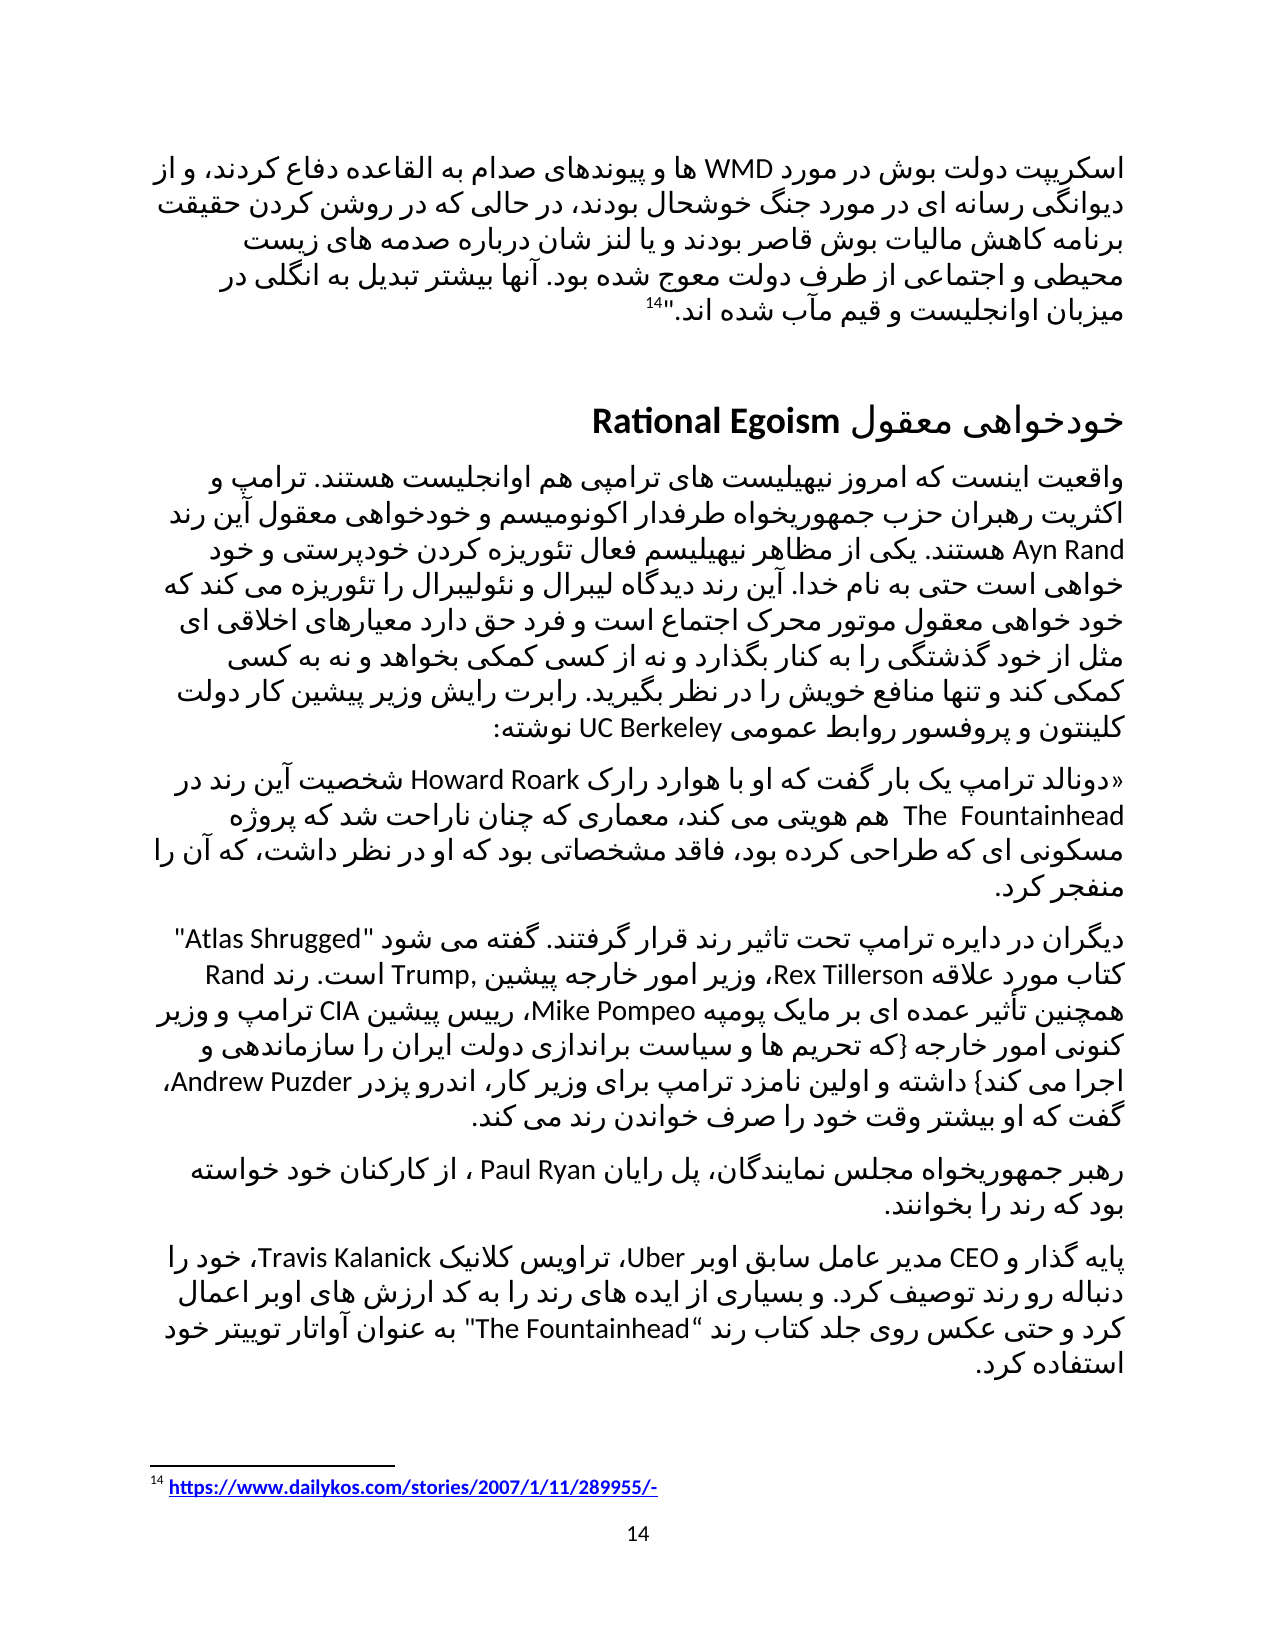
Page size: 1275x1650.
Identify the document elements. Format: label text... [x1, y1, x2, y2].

text واقعیت اینست که امروز نیهیلیست های ترامپی هم اوانجلیست هستند. ترامپ و اکثریت رهبران حزب جمهوریخواه طرفدار اکونومیسم و خودخواهی معقول آین رند Ayn Rand هستند. یکی از مظاهر نیهیلیسم فعال تئوریزه کردن خودپرستی و خود خواهی است حتی به نام خدا. آین رند دیدگاه لیبرال و نئولیبرال را تئوریزه می کند که خود خواهی معقول موتور محرک اجتماع است و فرد حق دارد معیارهای اخلاقی ای مثل از خود گذشتگی را به کنار بگذارد و نه از کسی کمکی بخواهد و نه به کسی کمکی کند و تنها منافع خویش را در نظر بگیرید. رابرت رایش وزیر پیشین کار دولت کلینتون و پروفسور روابط عمومی UC Berkeley نوشته: [150, 459, 1125, 744]
text پایه گذار و CEO مدیر عامل سابق اوبر Uber، تراویس کلانیک Travis Kalanick، خود را دنباله رو رند توصیف کرد. و بسیاری از ایده های رند را به کد ارزش های اوبر اعمال کرد و حتی عکس روی جلد کتاب رند “The Fountainhead" به عنوان آواتار توییتر خود استفاده کرد. [150, 1239, 1125, 1381]
text رهبر جمهوریخواه مجلس نمایندگان، پل رایان Paul Ryan ، از کارکنان خود خواسته بود که رند را بخوانند. [150, 1151, 1125, 1222]
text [150, 150, 1125, 328]
text «دونالد ترامپ یک بار گفت که او با هوارد رارک Howard Roark شخصیت آین رند در The Fountainhead هم هویتی می کند، معماری که چنان ناراحت شد که پروژه مسکونی ای که طراحی کرده بود، فاقد مشخصاتی بود که او در نظر داشت، که آن را منفجر کرد. [150, 761, 1125, 904]
text دیگران در دایره ترامپ تحت تاثیر رند قرار گرفتند. گفته می شود "Atlas Shrugged" کتاب مورد علاقه Rex Tillerson، وزیر امور خارجه پیشین ,Trump است. رند Rand همچنین تأثیر عمده ای بر مایک پومپه Mike Pompeo، رییس پیشین CIA ترامپ و وزیر کنونی امور خارجه {که تحریم ها و سیاست براندازی دولت ایران را سازماندهی و اجرا می کند} داشته و اولین نامزد ترامپ برای وزیر کار، اندرو پزدر Andrew Puzder، گفت که او بیشتر وقت خود را صرف خواندن رند می کند. [150, 920, 1125, 1134]
text خودخواهی معقول Rational Egoism [150, 397, 1125, 443]
